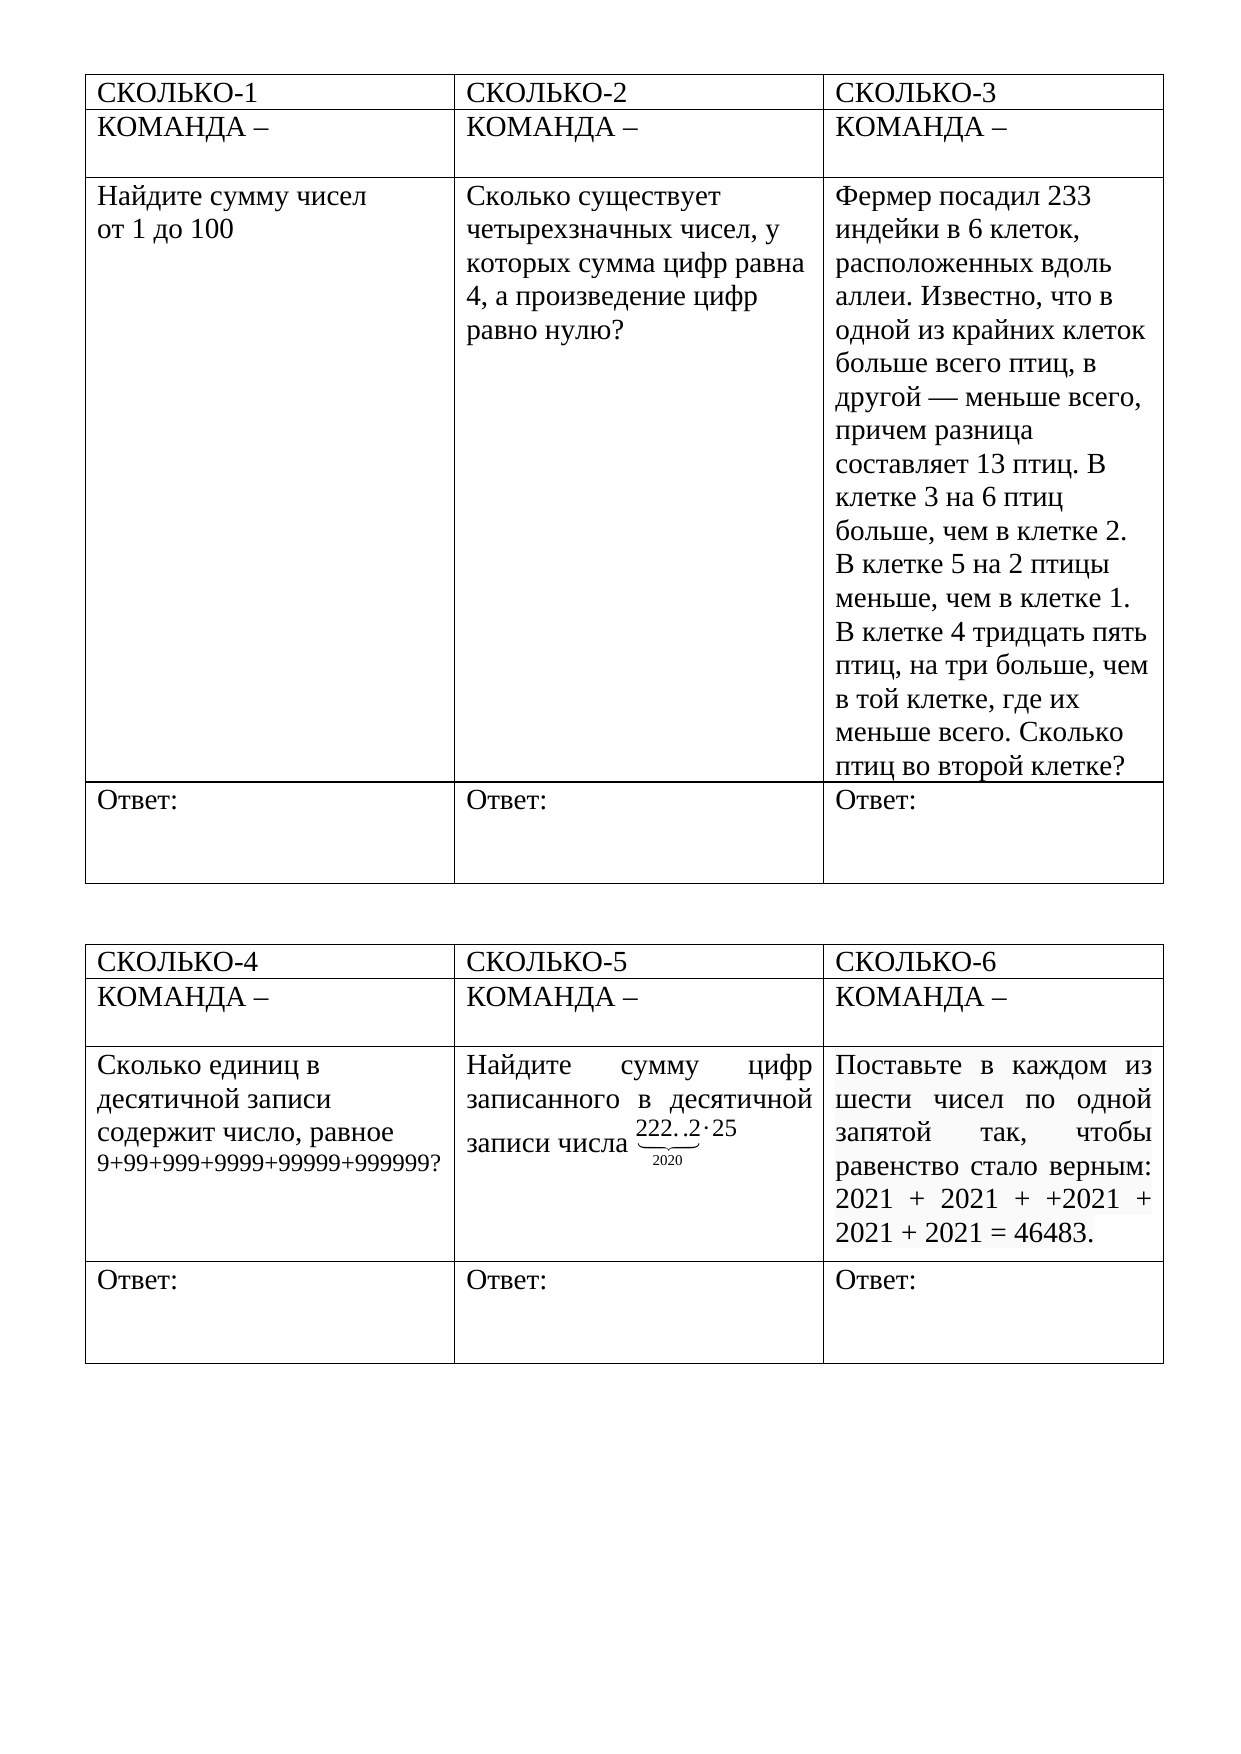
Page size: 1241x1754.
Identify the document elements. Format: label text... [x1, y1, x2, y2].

table_cell Найдите сумму цифр записанного в десятичной записи числа [455, 1047, 823, 1261]
table_header СКОЛЬКО-3 [824, 75, 1163, 108]
table_header СКОЛЬКО-6 [824, 945, 1163, 978]
table_cell Ответ: [86, 1262, 454, 1363]
table_cell Сколько существует четырехзначных чисел, у которых сумма цифр равна 4, а произведение цифр равно нулю? [455, 178, 823, 781]
table_cell Поставьте в каждом из шести чисел по одной запятой так, чтобы равенство стало верным: 2021 + 2021 + +2021 + 2021 + 2021 = 46483. [824, 1047, 1163, 1261]
table_header СКОЛЬКО-1 [86, 75, 454, 108]
table_cell Фермер посадил 233 индейки в 6 клеток, расположенных вдоль аллеи. Известно, что в одной из крайних клеток больше всего птиц, в другой — меньше всего, причем разница составляет 13 птиц. В клетке 3 на 6 птиц больше, чем в клетке 2. В клетке 5 на 2 птицы меньше, чем в клетке 1. В клетке 4 тридцать пять птиц, на три больше, чем в той клетке, где их меньше всего. Сколько птиц во второй клетке? [824, 178, 1163, 781]
table_cell Ответ: [824, 1262, 1163, 1363]
table_cell КОМАНДА – [455, 110, 823, 177]
table_cell Ответ: [824, 783, 1163, 883]
table_header СКОЛЬКО-2 [455, 75, 823, 108]
table_cell КОМАНДА – [86, 979, 454, 1046]
table_header СКОЛЬКО-4 [86, 945, 454, 978]
table_cell Ответ: [86, 783, 454, 883]
table_cell КОМАНДА – [86, 110, 454, 177]
table_header СКОЛЬКО-5 [455, 945, 823, 978]
table_cell КОМАНДА – [455, 979, 823, 1046]
table_cell Ответ: [455, 1262, 823, 1363]
table_cell КОМАНДА – [824, 979, 1163, 1046]
table_cell Найдите сумму чисел от 1 до 100 [86, 178, 454, 781]
table_cell Ответ: [455, 783, 823, 883]
table_cell КОМАНДА – [824, 110, 1163, 177]
table_cell Сколько единиц в десятичной записи содержит число, равное 9+99+999+9999+99999+999999? [86, 1047, 454, 1261]
